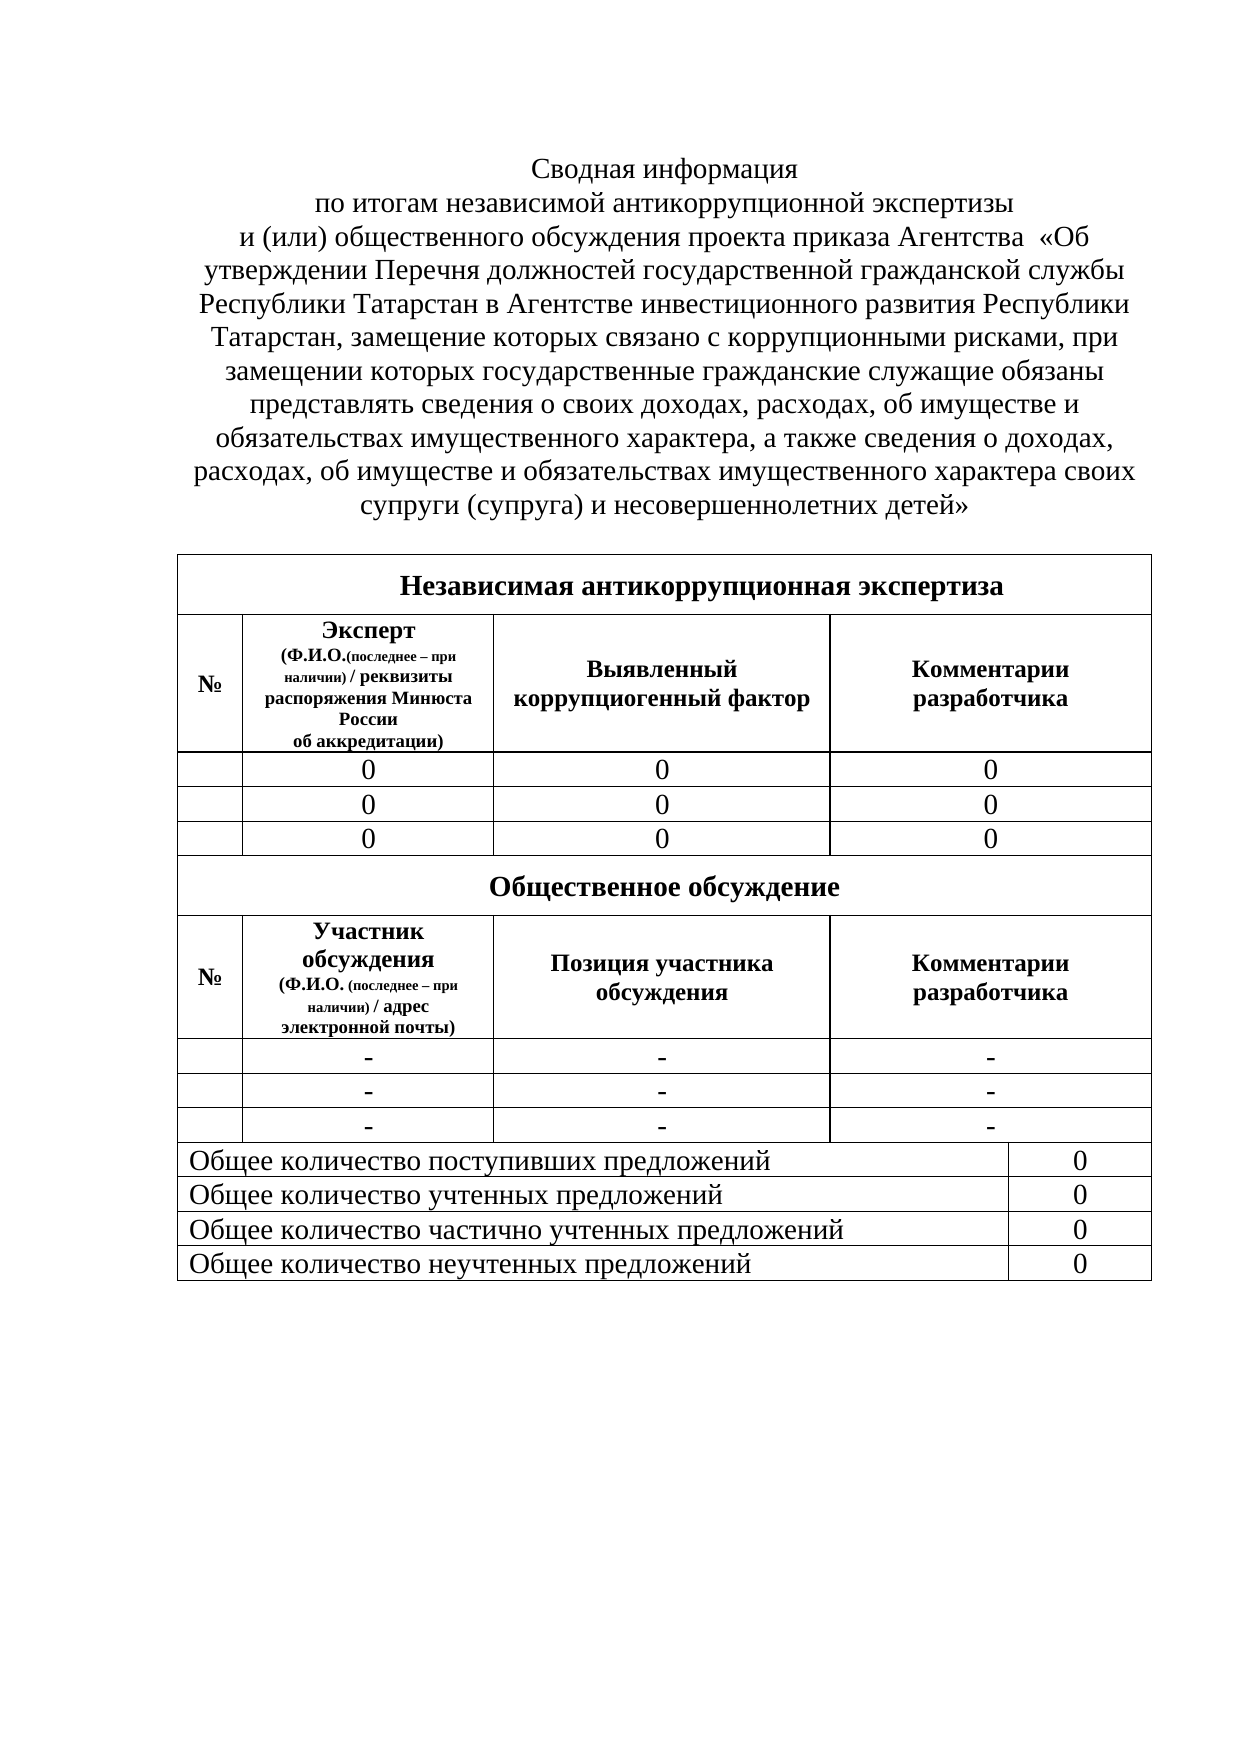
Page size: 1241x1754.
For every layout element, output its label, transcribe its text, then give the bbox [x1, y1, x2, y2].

table_cell 0 [494, 822, 829, 855]
table_cell - [831, 1074, 1151, 1107]
table_cell Общее количество поступивших предложений [178, 1143, 1008, 1176]
table_cell № [178, 615, 242, 751]
table_cell 0 [243, 822, 493, 855]
table_cell 0 [1009, 1246, 1151, 1280]
table_cell - [831, 1039, 1151, 1072]
table_cell [178, 822, 242, 855]
table_cell Общественное обсуждение [178, 856, 1151, 915]
table_cell [178, 753, 242, 786]
table_cell Участник обсуждения (Ф.И.О. (последнее – при наличии) / адрес электронной почты) [243, 916, 493, 1038]
text Сводная информация [177, 152, 1152, 185]
table_cell Общее количество учтенных предложений [178, 1177, 1008, 1211]
table_cell - [243, 1108, 493, 1142]
table_cell [178, 1108, 242, 1142]
table_cell 0 [494, 753, 829, 786]
table_cell Комментарии разработчика [831, 615, 1151, 751]
table_cell Общее количество частично учтенных предложений [178, 1212, 1008, 1245]
table_cell Позиция участника обсуждения [494, 916, 829, 1038]
table_cell 0 [831, 753, 1151, 786]
table_cell [178, 1039, 242, 1072]
table_cell 0 [243, 787, 493, 821]
table_cell Общее количество неучтенных предложений [178, 1246, 1008, 1280]
table_cell [178, 1074, 242, 1107]
table_cell 0 [494, 787, 829, 821]
table_cell - [494, 1108, 829, 1142]
table_cell Комментарии разработчика [831, 916, 1151, 1038]
text и (или) общественного обсуждения проекта приказа Агентства «Об утверждении Перечня должностей государственной гражданской службы Республики Татарстан в Агентстве инвестиционного развития Республики Татарстан, замещение которых связано с коррупционными рисками, при замещении которых государственные гражданские служащие обязаны представлять сведения о своих доходах, расходах, об имуществе и обязательствах имущественного характера, а также сведения о доходах, расходах, об имуществе и обязательствах имущественного характера своих супруги (супруга) и несовершеннолетних детей» [177, 219, 1152, 521]
table_cell 0 [831, 787, 1151, 821]
table_cell № [178, 916, 242, 1038]
table_cell 0 [1009, 1212, 1151, 1245]
table_cell 0 [243, 753, 493, 786]
table_cell 0 [1009, 1143, 1151, 1176]
table_cell - [243, 1074, 493, 1107]
table_cell - [494, 1039, 829, 1072]
table_cell 0 [831, 822, 1151, 855]
table_header Независимая антикоррупционная экспертиза [178, 555, 1151, 614]
text по итогам независимой антикоррупционной экспертизы [177, 185, 1152, 219]
table_cell 0 [1009, 1177, 1151, 1211]
table_cell - [494, 1074, 829, 1107]
table_cell - [831, 1108, 1151, 1142]
table_cell [178, 787, 242, 821]
table_cell Эксперт (Ф.И.О.(последнее – при наличии) / реквизиты распоряжения Минюста России об аккредитации) [243, 615, 493, 751]
table_cell Выявленный коррупциогенный фактор [494, 615, 829, 751]
table_cell - [243, 1039, 493, 1072]
